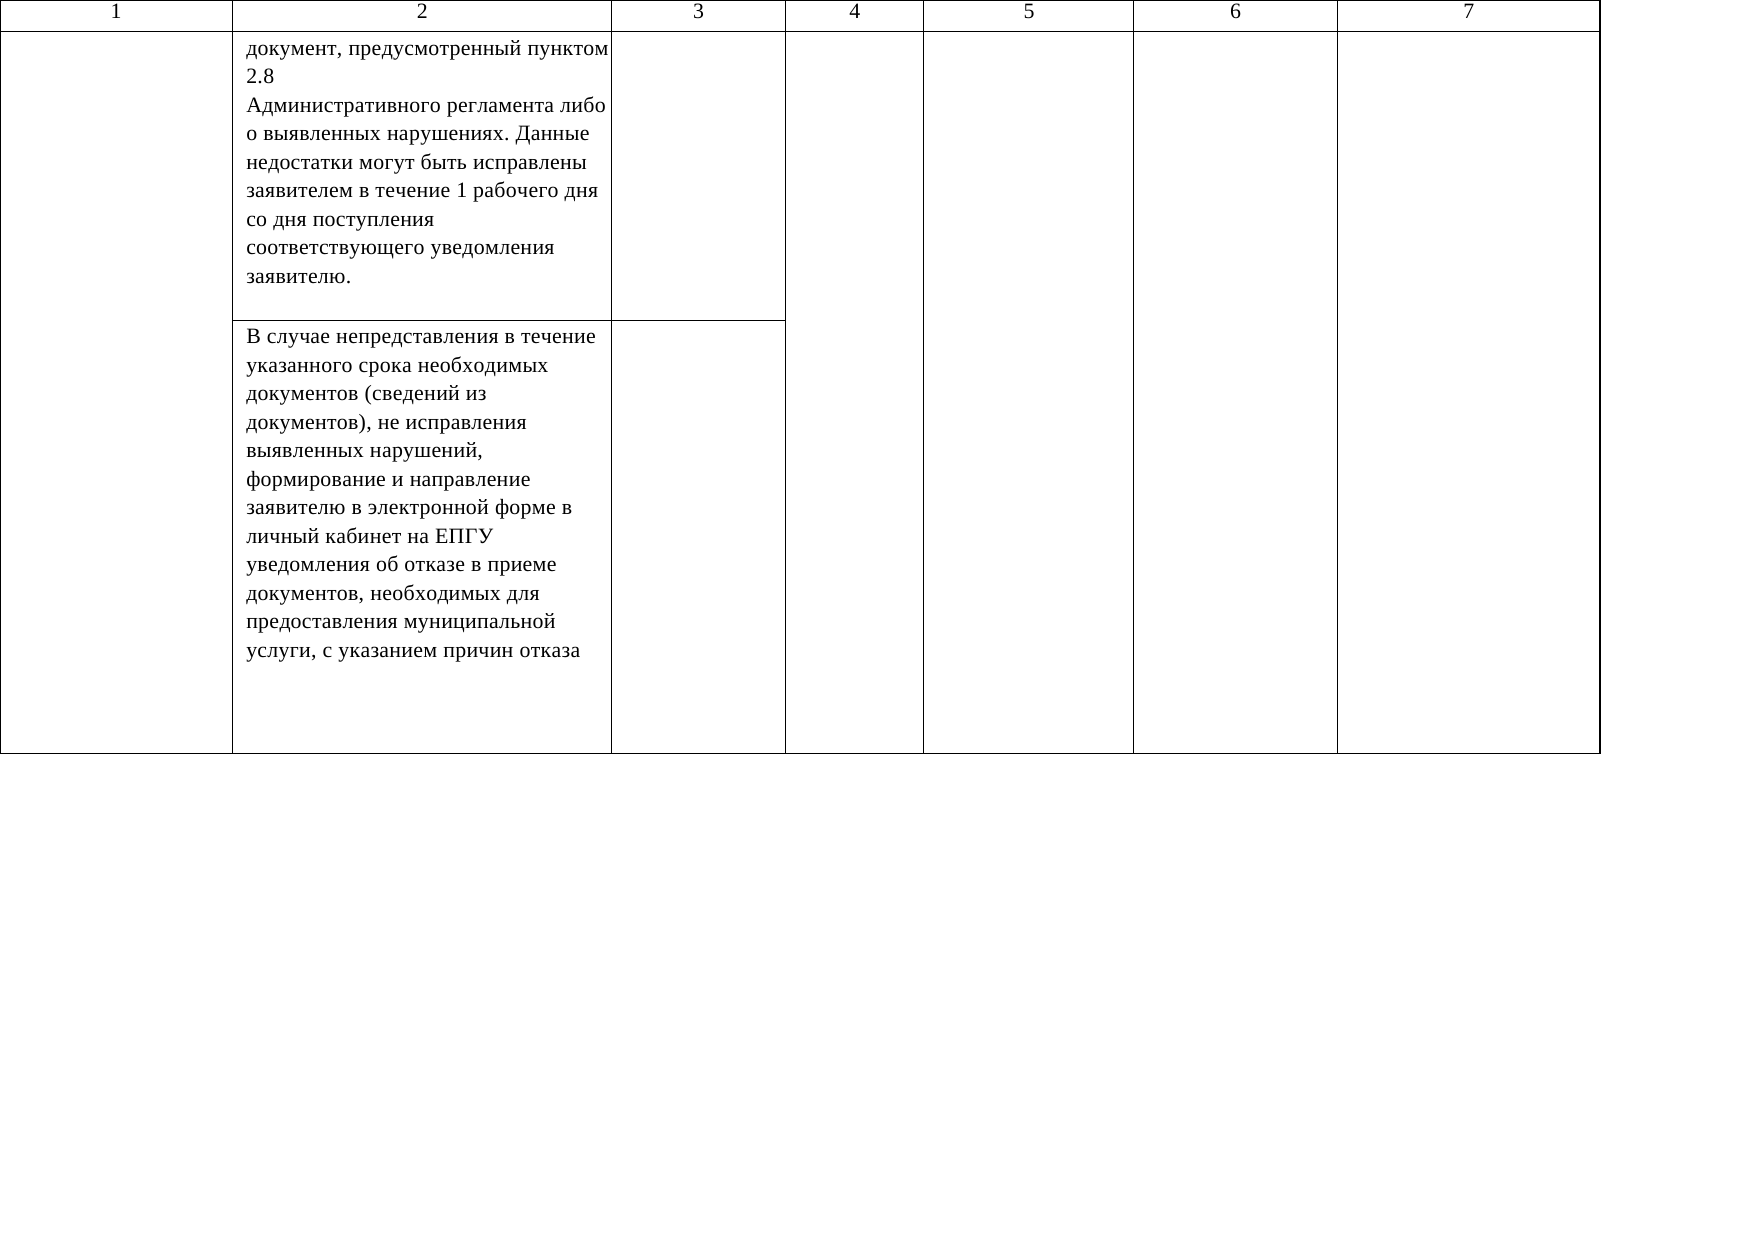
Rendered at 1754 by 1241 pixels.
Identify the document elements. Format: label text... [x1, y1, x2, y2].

table_cell [1338, 320, 1599, 753]
table_cell [786, 32, 923, 319]
table_header 7 [1338, 1, 1599, 31]
table_cell [924, 32, 1133, 319]
table_cell [786, 320, 923, 753]
table_cell [612, 32, 785, 319]
table_cell [1134, 32, 1337, 319]
table_header 6 [1134, 1, 1337, 31]
table_cell документ, предусмотренный пунктом 2.8 Административного регламента либо о выявленных нарушениях. Данные недостатки могут быть исправлены заявителем в течение 1 рабочего дня со дня поступления соответствующего уведомления заявителю. [233, 32, 611, 319]
table_header 3 [612, 1, 785, 31]
table_header 5 [924, 1, 1133, 31]
table_cell В случае непредставления в течение указанного срока необходимых документов (сведений из документов), не исправления выявленных нарушений, формирование и направление заявителю в электронной форме в личный кабинет на ЕПГУ уведомления об отказе в приеме документов, необходимых для предоставления муниципальной услуги, с указанием причин отказа [233, 321, 611, 753]
table_cell [612, 321, 785, 753]
table_header 2 [233, 1, 611, 31]
table_header 1 [1, 1, 232, 31]
table_cell [924, 320, 1133, 753]
table_cell [1, 32, 232, 319]
table_cell [1134, 320, 1337, 753]
table_cell [1, 320, 232, 753]
table_header 4 [786, 1, 923, 31]
table_cell [1338, 32, 1599, 319]
